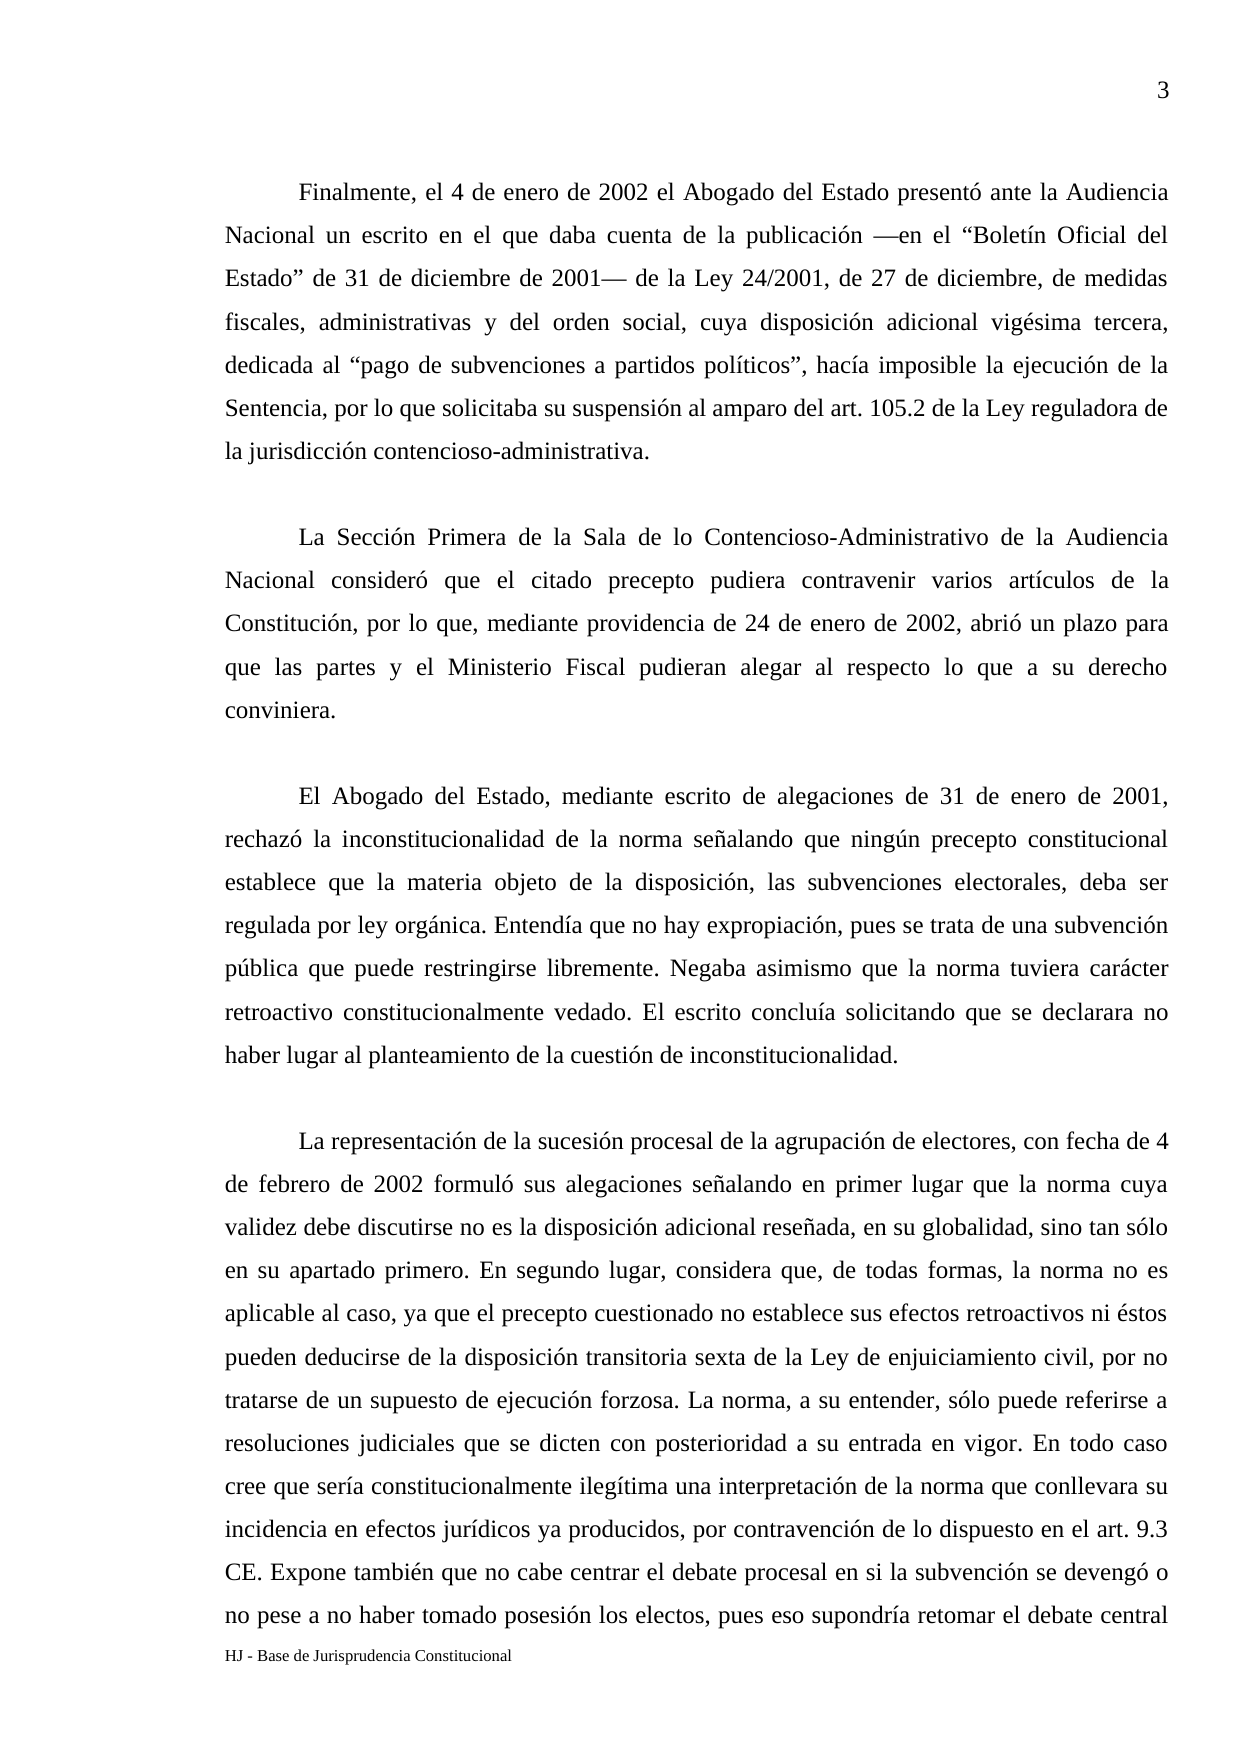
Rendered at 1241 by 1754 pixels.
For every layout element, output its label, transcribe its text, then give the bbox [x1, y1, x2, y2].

text La Sección Primera de la Sala de lo Contencioso-Administrativo de la Audiencia Nacional consideró que el citado precepto pudiera contravenir varios artículos de la Constitución, por lo que, mediante providencia de 24 de enero de 2002, abrió un plazo para que las partes y el Ministerio Fiscal pudieran alegar al respecto lo que a su derecho conviniera. [224, 522, 1169, 723]
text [224, 1126, 1169, 1629]
text Finalmente, el 4 de enero de 2002 el Abogado del Estado presentó ante la Audiencia Nacional un escrito en el que daba cuenta de la publicación —en el “Boletín Oficial del Estado” de 31 de diciembre de 2001— de la Ley 24/2001, de 27 de diciembre, de medidas fiscales, administrativas y del orden social, cuya disposición adicional vigésima tercera, dedicada al “pago de subvenciones a partidos políticos”, hacía imposible la ejecución de la Sentencia, por lo que solicitaba su suspensión al amparo del art. 105.2 de la Ley reguladora de la jurisdicción contencioso-administrativa. [224, 177, 1169, 465]
text El Abogado del Estado, mediante escrito de alegaciones de 31 de enero de 2001, rechazó la inconstitucionalidad de la norma señalando que ningún precepto constitucional establece que la materia objeto de la disposición, las subvenciones electorales, deba ser regulada por ley orgánica. Entendía que no hay expropiación, pues se trata de una subvención pública que puede restringirse libremente. Negaba asimismo que la norma tuviera carácter retroactivo constitucionalmente vedado. El escrito concluía solicitando que se declarara no haber lugar al planteamiento de la cuestión de inconstitucionalidad. [224, 781, 1169, 1068]
